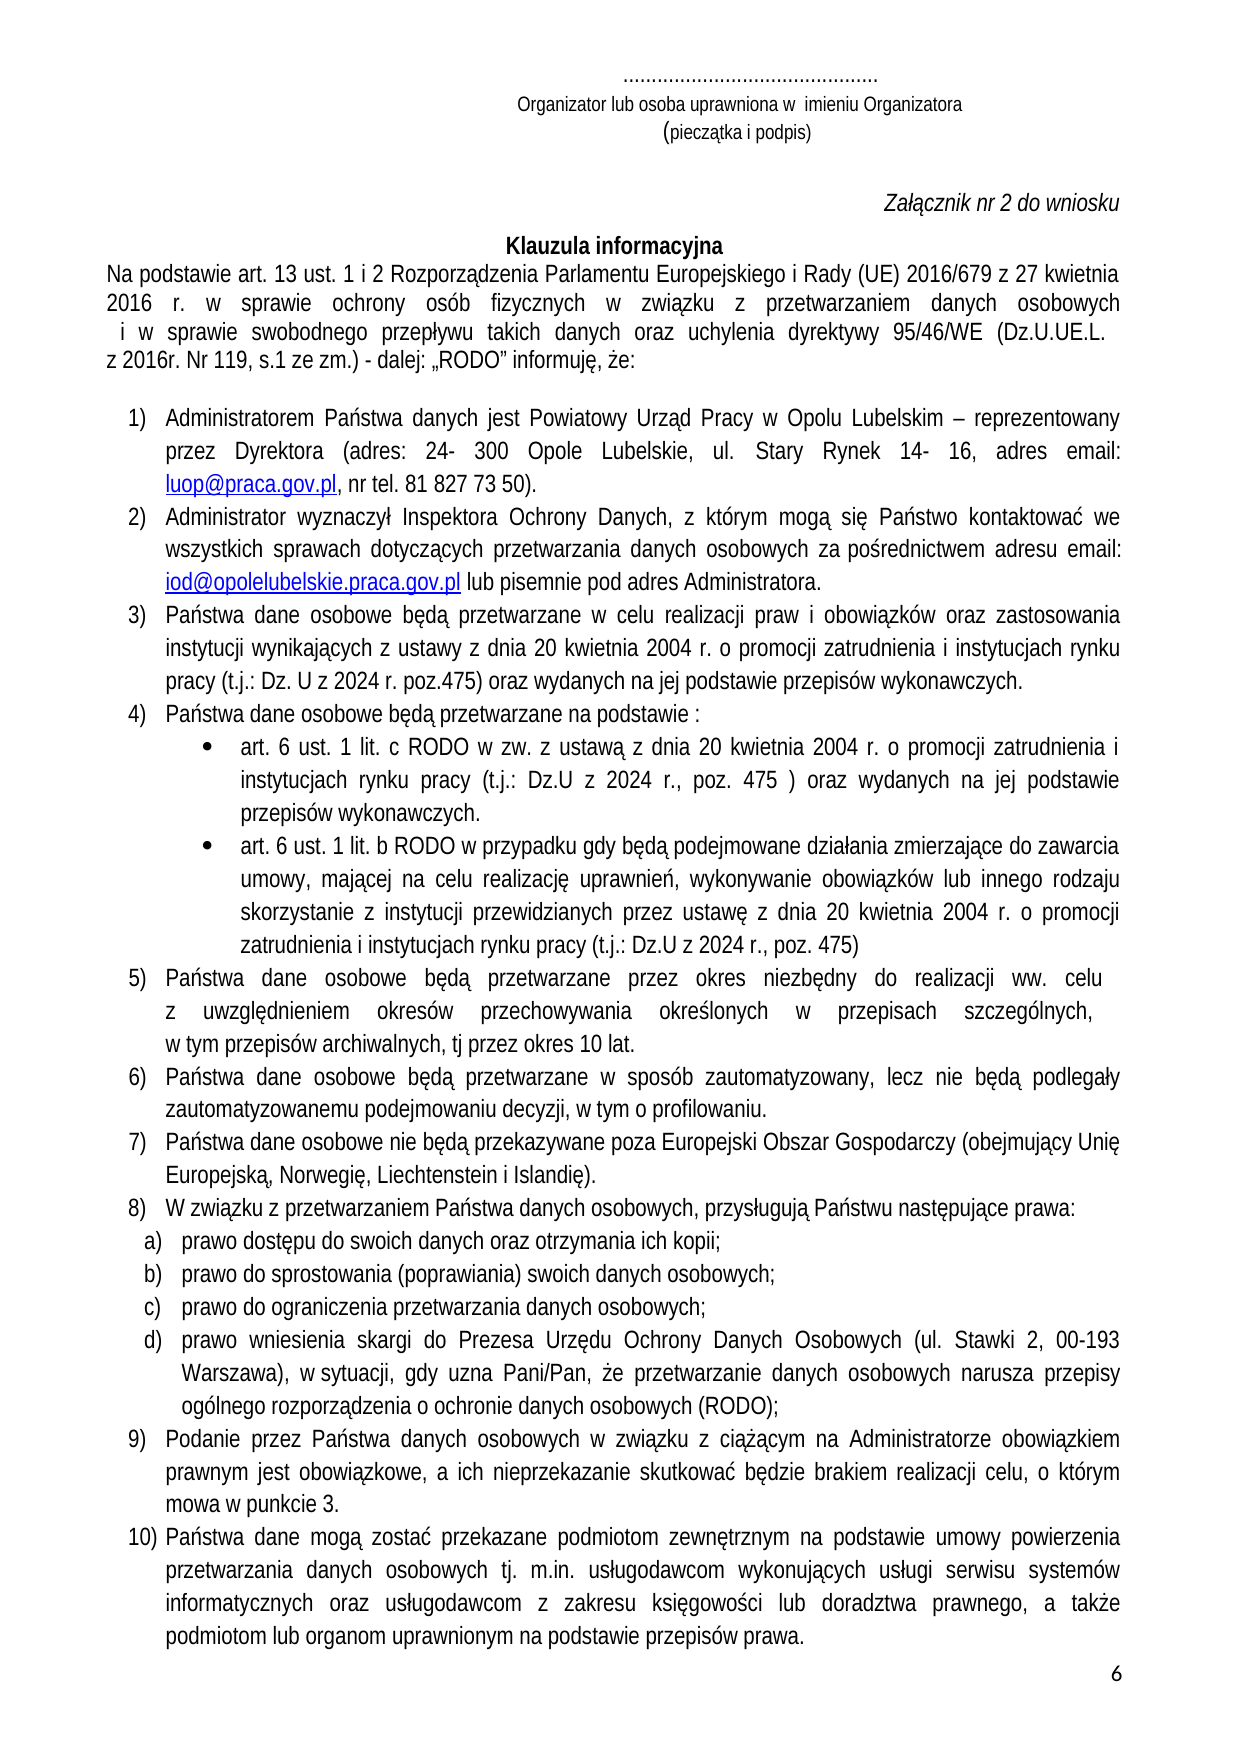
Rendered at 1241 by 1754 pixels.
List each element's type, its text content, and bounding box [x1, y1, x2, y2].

list art. 6 ust. 1 lit. b RODO w przypadku gdy będą podejmowane działania zmierzające do zawarcia umowy, mającej na celu realizację uprawnień, wykonywanie obowiązków lub innego rodzaju skorzystanie z instytucji przewidzianych przez ustawę z dnia 20 kwietnia 2004 r. o promocji zatrudnienia i instytucjach rynku pracy (t.j.: Dz.U z 2024 r., poz. 475) [203, 831, 1122, 958]
list Państwa dane osobowe będą przetwarzane na podstawie : [128, 699, 1122, 728]
text Klauzula informacyjna [106, 231, 1122, 259]
list W związku z przetwarzaniem Państwa danych osobowych, przysługują Państwu następujące prawa: [128, 1193, 1122, 1222]
text ............................................. Organizator lub osoba uprawniona w imieniu Organizatora (pieczątka i podpis) [47, 59, 1149, 145]
list Administratorem Państwa danych jest Powiatowy Urząd Pracy w Opolu Lubelskim – reprezentowany przez Dyrektora (adres: 24- 300 Opole Lubelskie, ul. Stary Rynek 14- 16, adres email: luop@praca.gov.pl, nr tel. 81 827 73 50). [128, 403, 1122, 497]
text Na podstawie art. 13 ust. 1 i 2 Rozporządzenia Parlamentu Europejskiego i Rady (UE) 2016/679 z 27 kwietnia 2016 r. w sprawie ochrony osób fizycznych w związku z przetwarzaniem danych osobowych i w sprawie swobodnego przepływu takich danych oraz uchylenia dyrektywy 95/46/WE (Dz.U.UE.L. z 2016r. Nr 119, s.1 ze zm.) - dalej: „RODO” informuję, że: [106, 259, 1122, 374]
list Administrator wyznaczył Inspektora Ochrony Danych, z którym mogą się Państwo kontaktować we wszystkich sprawach dotyczących przetwarzania danych osobowych za pośrednictwem adresu email: iod@opolelubelskie.praca.gov.pl lub pisemnie pod adres Administratora. [128, 501, 1122, 596]
list Państwa dane osobowe będą przetwarzane w sposób zautomatyzowany, lecz nie będą podlegały zautomatyzowanemu podejmowaniu decyzji, w tym o profilowaniu. [128, 1061, 1122, 1123]
list prawo do sprostowania (poprawiania) swoich danych osobowych; [144, 1259, 1122, 1288]
list Podanie przez Państwa danych osobowych w związku z ciążącym na Administratorze obowiązkiem prawnym jest obowiązkowe, a ich nieprzekazanie skutkować będzie brakiem realizacji celu, o którym mowa w punkcie 3. [128, 1423, 1122, 1518]
list Państwa dane mogą zostać przekazane podmiotom zewnętrznym na podstawie umowy powierzenia przetwarzania danych osobowych tj. m.in. usługodawcom wykonujących usługi serwisu systemów informatycznych oraz usługodawcom z zakresu księgowości lub doradztwa prawnego, a także podmiotom lub organom uprawnionym na podstawie przepisów prawa. [128, 1522, 1122, 1650]
list prawo dostępu do swoich danych oraz otrzymania ich kopii; [144, 1226, 1122, 1255]
list Państwa dane osobowe nie będą przekazywane poza Europejski Obszar Gospodarczy (obejmujący Unię Europejską, Norwegię, Liechtenstein i Islandię). [128, 1127, 1122, 1189]
list Państwa dane osobowe będą przetwarzane w celu realizacji praw i obowiązków oraz zastosowania instytucji wynikających z ustawy z dnia 20 kwietnia 2004 r. o promocji zatrudnienia i instytucjach rynku pracy (t.j.: Dz. U z 2024 r. poz.475) oraz wydanych na jej podstawie przepisów wykonawczych. [128, 600, 1122, 695]
text Załącznik nr 2 do wniosku [106, 188, 1122, 217]
list prawo wniesienia skargi do Prezesa Urzędu Ochrony Danych Osobowych (ul. Stawki 2, 00-193 Warszawa), w sytuacji, gdy uzna Pani/Pan, że przetwarzanie danych osobowych narusza przepisy ogólnego rozporządzenia o ochronie danych osobowych (RODO); [144, 1325, 1122, 1419]
list art. 6 ust. 1 lit. c RODO w zw. z ustawą z dnia 20 kwietnia 2004 r. o promocji zatrudnienia i instytucjach rynku pracy (t.j.: Dz.U z 2024 r., poz. 475 ) oraz wydanych na jej podstawie przepisów wykonawczych. [203, 732, 1122, 827]
list Państwa dane osobowe będą przetwarzane przez okres niezbędny do realizacji ww. celu z uwzględnieniem okresów przechowywania określonych w przepisach szczególnych, w tym przepisów archiwalnych, tj przez okres 10 lat. [128, 963, 1122, 1057]
list prawo do ograniczenia przetwarzania danych osobowych; [144, 1292, 1122, 1321]
